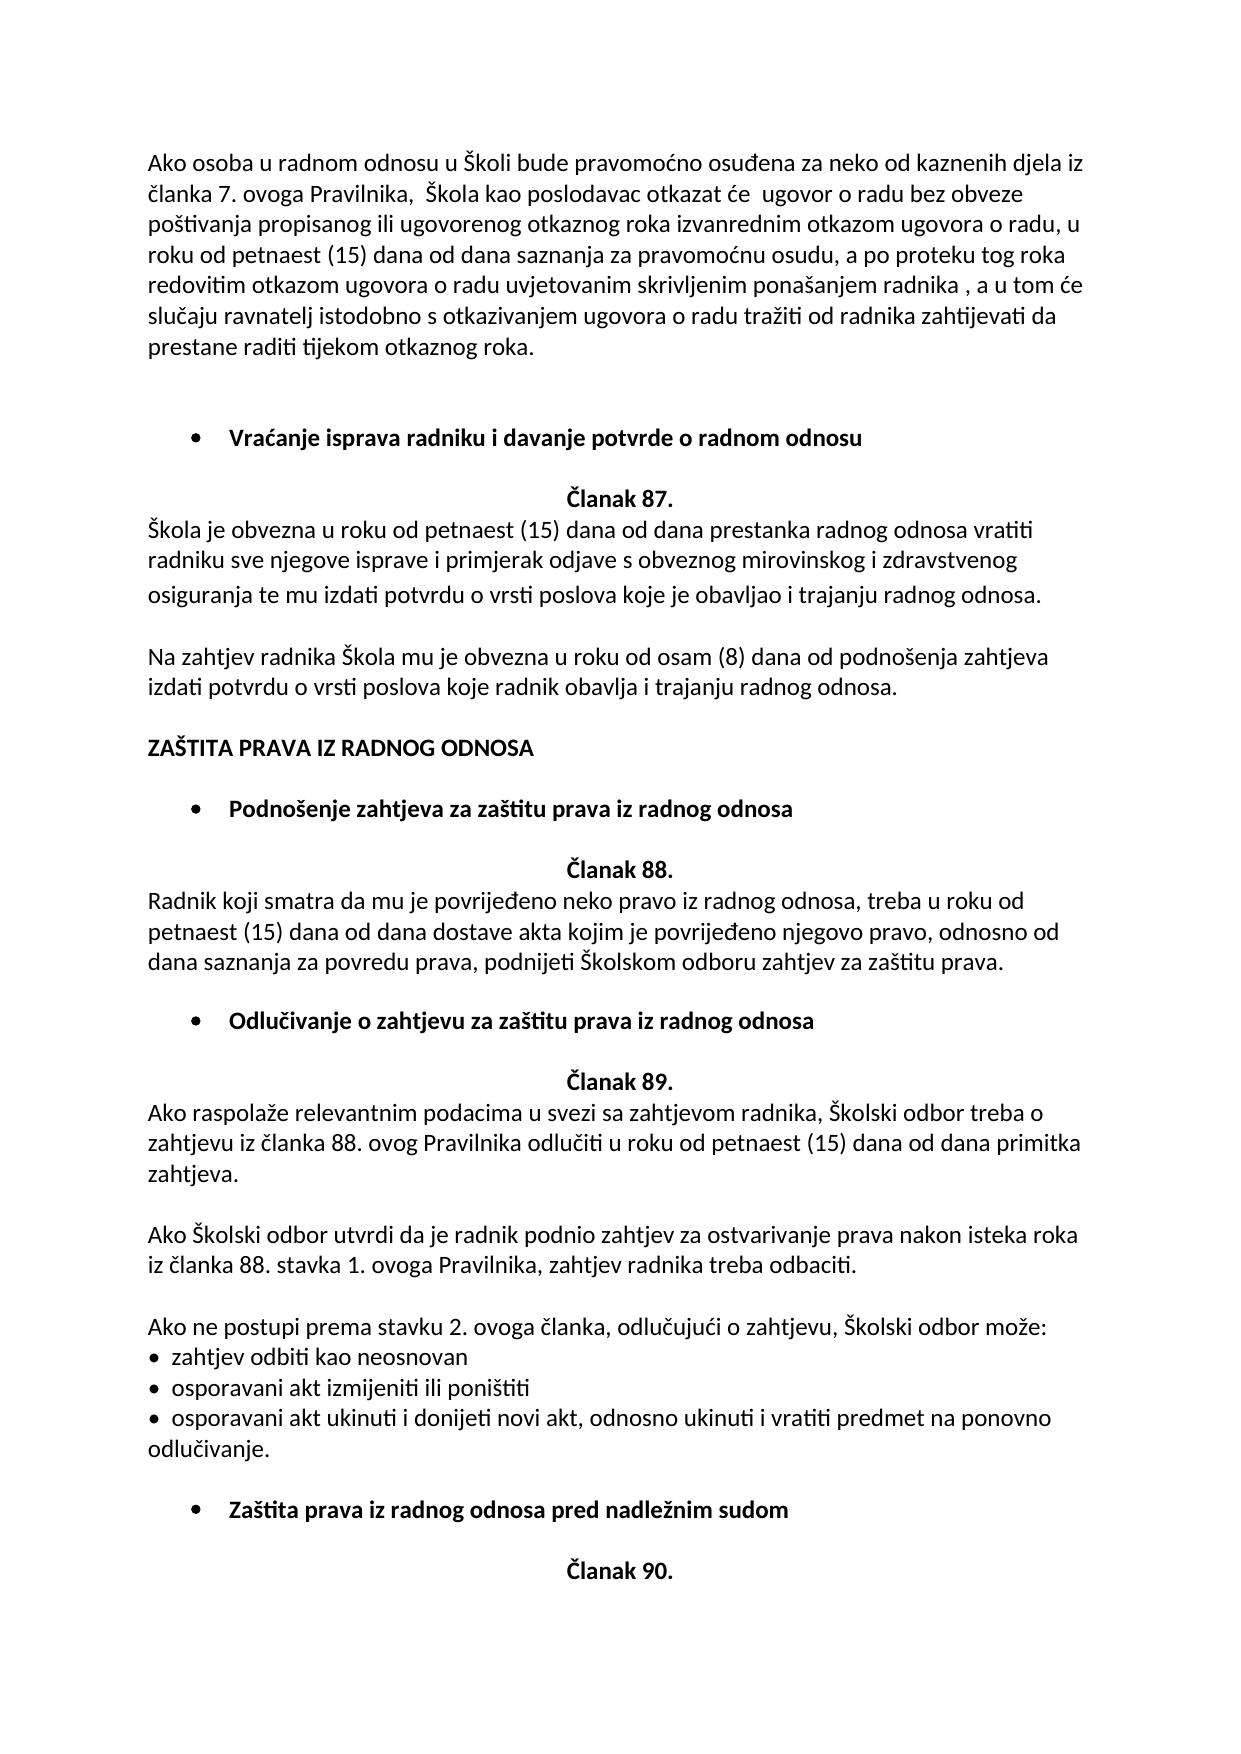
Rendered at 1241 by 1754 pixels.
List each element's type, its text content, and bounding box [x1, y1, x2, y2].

text Članak 89. [148, 1067, 1093, 1097]
list Podnošenje zahtjeva za zaštitu prava iz radnog odnosa [191, 794, 1093, 824]
text Članak 87. [148, 483, 1093, 514]
text Članak 88. [148, 855, 1093, 885]
list Vraćanje isprava radniku i davanje potvrde o radnom odnosu [191, 422, 1093, 453]
list Odlučivanje o zahtjevu za zaštitu prava iz radnog odnosa [191, 1006, 1093, 1036]
text Škola je obvezna u roku od petnaest (15) dana od dana prestanka radnog odnosa vratiti radniku sve njegove isprave i primjerak odjave s obveznog mirovinskog i zdravstvenog osiguranja te mu izdati potvrdu o vrsti poslova koje je obavljao i trajanju radnog odnosa. [148, 514, 1093, 611]
text Radnik koji smatra da mu je povrijeđeno neko pravo iz radnog odnosa, treba u roku od petnaest (15) dana od dana dostave akta kojim je povrijeđeno njegovo pravo, odnosno od dana saznanja za povredu prava, podnijeti Školskom odboru zahtjev za zaštitu prava. [148, 885, 1093, 977]
text Na zahtjev radnika Škola mu je obvezna u roku od osam (8) dana od podnošenja zahtjeva izdati potvrdu o vrsti poslova koje radnik obavlja i trajanju radnog odnosa. [148, 641, 1093, 702]
text • osporavani akt izmijeniti ili poništiti [148, 1372, 1093, 1402]
text Ako ne postupi prema stavku 2. ovoga članka, odlučujući o zahtjevu, Školski odbor može: [148, 1311, 1093, 1341]
text Ako raspolaže relevantnim podacima u svezi sa zahtjevom radnika, Školski odbor treba o zahtjevu iz članka 88. ovog Pravilnika odlučiti u roku od petnaest (15) dana od dana primitka zahtjeva. [148, 1097, 1093, 1189]
text Ako Školski odbor utvrdi da je radnik podnio zahtjev za ostvarivanje prava nakon isteka roka iz članka 88. stavka 1. ovoga Pravilnika, zahtjev radnika treba odbaciti. [148, 1219, 1093, 1280]
text Članak 90. [148, 1555, 1093, 1585]
list Zaštita prava iz radnog odnosa pred nadležnim sudom [191, 1494, 1093, 1524]
text Ako osoba u radnom odnosu u Školi bude pravomoćno osuđena za neko od kaznenih djela iz članka 7. ovoga Pravilnika, Škola kao poslodavac otkazat će ugovor o radu bez obveze poštivanja propisanog ili ugovorenog otkaznog roka izvanrednim otkazom ugovora o radu, u roku od petnaest (15) dana od dana saznanja za pravomoćnu osudu, a po proteku tog roka redovitim otkazom ugovora o radu uvjetovanim skrivljenim ponašanjem radnika , a u tom će slučaju ravnatelj istodobno s otkazivanjem ugovora o radu tražiti od radnika zahtijevati da prestane raditi tijekom otkaznog roka. [148, 148, 1093, 361]
text • zahtjev odbiti kao neosnovan [148, 1341, 1093, 1372]
subtitle ZAŠTITA PRAVA IZ RADNOG ODNOSA [148, 733, 1093, 763]
text • osporavani akt ukinuti i donijeti novi akt, odnosno ukinuti i vratiti predmet na ponovno odlučivanje. [148, 1402, 1093, 1463]
